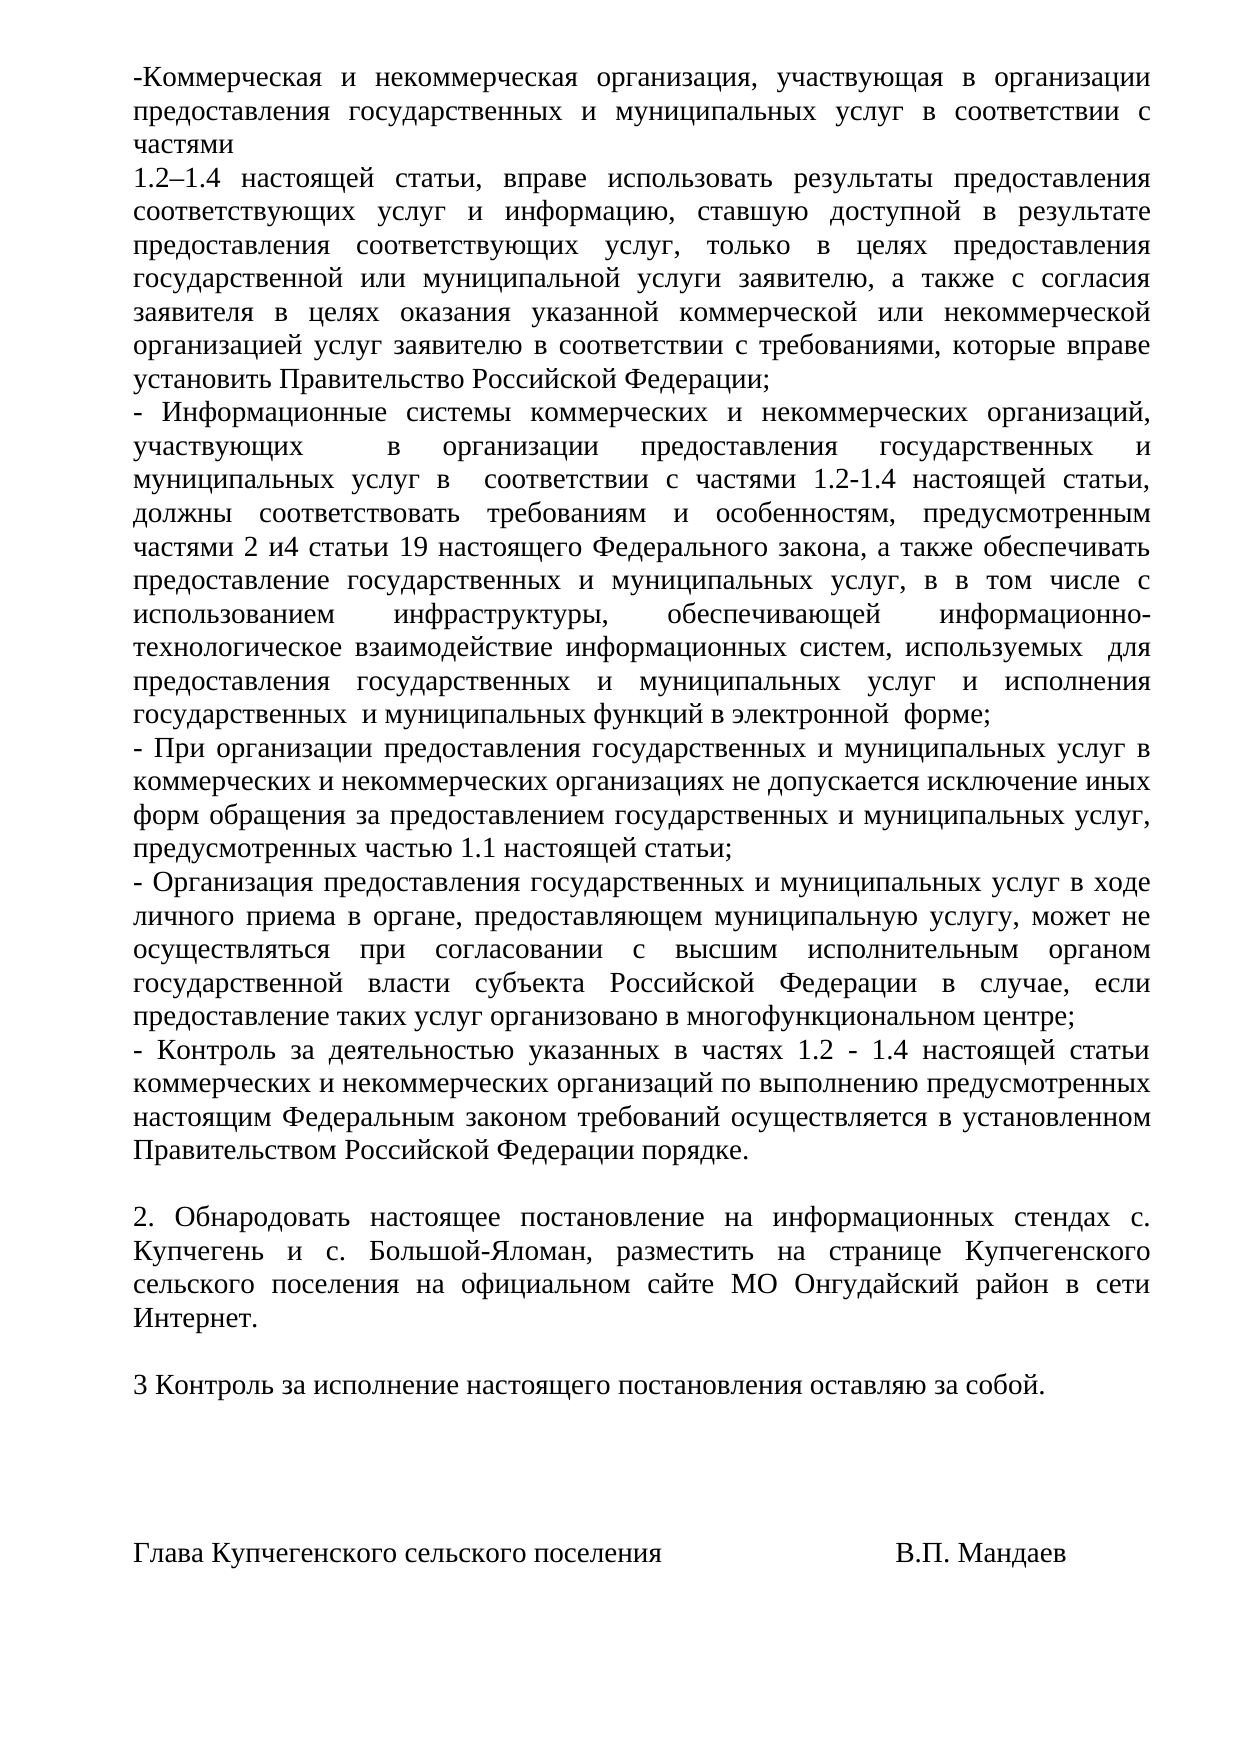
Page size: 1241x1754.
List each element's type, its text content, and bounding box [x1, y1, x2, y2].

text -Коммерческая и некоммерческая организация, участвующая в организации предоставления государственных и муниципальных услуг в соответствии с частями [133, 59, 1152, 160]
text - Организация предоставления государственных и муниципальных услуг в ходе личного приема в органе, предоставляющем муниципальную услугу, может не осуществляться при согласовании с высшим исполнительным органом государственной власти субъекта Российской Федерации в случае, если предоставление таких услуг организовано в многофункциональном центре; [133, 864, 1152, 1032]
text - При организации предоставления государственных и муниципальных услуг в коммерческих и некоммерческих организациях не допускается исключение иных форм обращения за предоставлением государственных и муниципальных услуг, предусмотренных частью 1.1 настоящей статьи; [133, 730, 1152, 864]
text - Информационные системы коммерческих и некоммерческих организаций, участвующих в организации предоставления государственных и муниципальных услуг в соответствии с частями 1.2-1.4 настоящей статьи, должны соответствовать требованиям и особенностям, предусмотренным частями 2 и4 статьи 19 настоящего Федерального закона, а также обеспечивать предоставление государственных и муниципальных услуг, в в том числе с использованием инфраструктуры, обеспечивающей информационно- технологическое взаимодействие информационных систем, используемых для предоставления государственных и муниципальных услуг и исполнения государственных и муниципальных функций в электронной форме; [133, 394, 1152, 730]
text 2. Обнародовать настоящее постановление на информационных стендах с. Купчегень и с. Большой-Яломан, разместить на странице Купчегенского сельского поселения на официальном сайте МО Онгудайский район в сети Интернет. [133, 1199, 1152, 1334]
text 1.2–1.4 настоящей статьи, вправе использовать результаты предоставления соответствующих услуг и информацию, ставшую доступной в результате предоставления соответствующих услуг, только в целях предоставления государственной или муниципальной услуги заявителю, а также с согласия заявителя в целях оказания указанной коммерческой или некоммерческой организацией услуг заявителю в соответствии с требованиями, которые вправе установить Правительство Российской Федерации; [133, 160, 1152, 394]
text - Контроль за деятельностью указанных в частях 1.2 - 1.4 настоящей статьи коммерческих и некоммерческих организаций по выполнению предусмотренных настоящим Федеральным законом требований осуществляется в установленном Правительством Российской Федерации порядке. [133, 1032, 1152, 1166]
text Глава Купчегенского сельского поселения В.П. Мандаев [133, 1535, 1152, 1568]
text 3 Контроль за исполнение настоящего постановления оставляю за собой. [133, 1367, 1152, 1401]
